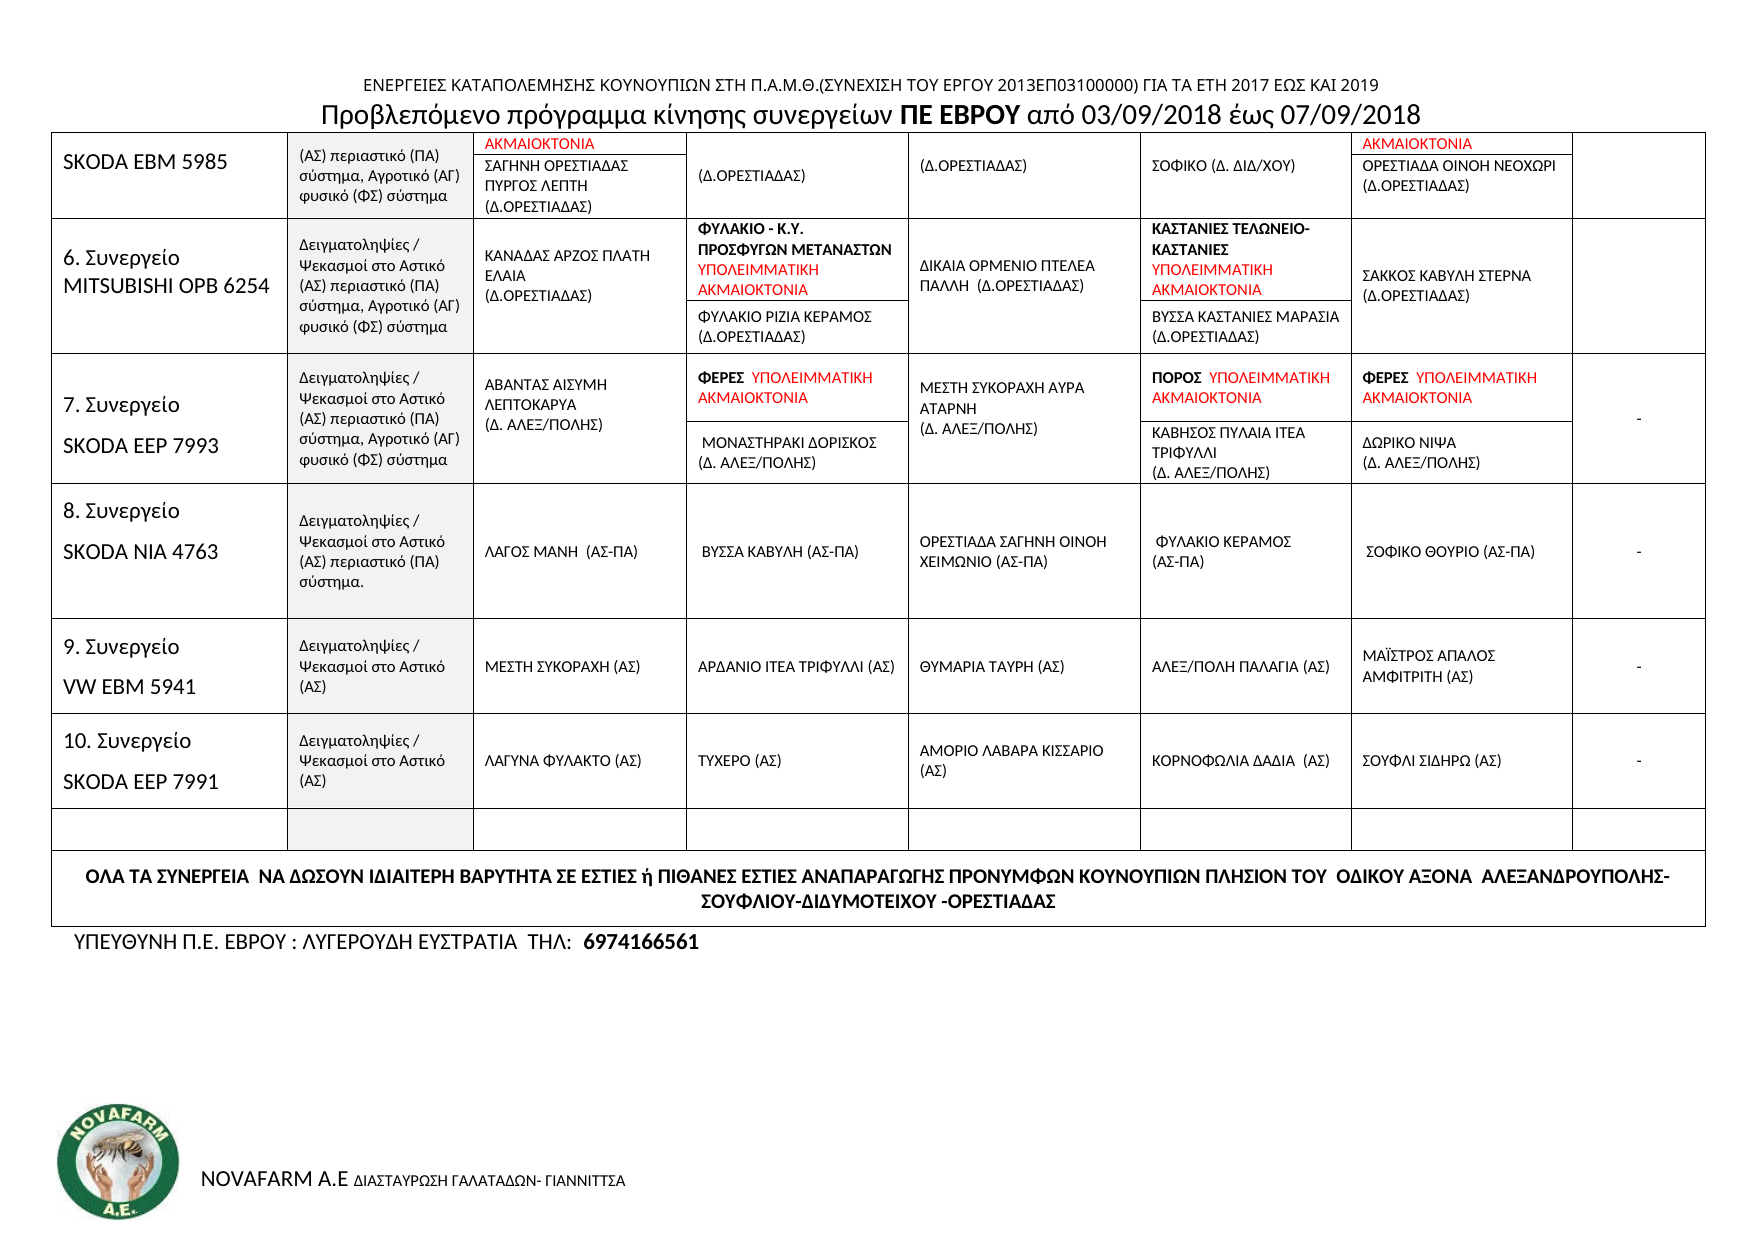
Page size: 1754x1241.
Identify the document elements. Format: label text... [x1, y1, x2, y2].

table_cell Δειγματοληψίες / Ψεκασμοί στο Αστικό (ΑΣ) [288, 714, 473, 807]
table_cell ΜΑΪΣΤΡΟΣ ΑΠΑΛΟΣ ΑΜΦΙΤΡΙΤΗ (ΑΣ) [1352, 619, 1572, 713]
table_cell ΦΥΛΑΚΙΟ - Κ.Υ. ΠΡΟΣΦΥΓΩΝ ΜΕΤΑΝΑΣΤΩΝ ΥΠΟΛΕΙΜΜΑΤΙΚΗ ΑΚΜΑΙΟΚΤΟΝΙΑ [687, 219, 908, 300]
table_cell - [1573, 619, 1705, 713]
table_cell 9. Συνεργείο VW ΕΒΜ 5941 [52, 619, 287, 713]
table_cell ΔΩΡΙΚΟ ΝΙΨΑ (Δ. ΑΛΕΞ/ΠΟΛΗΣ) [1352, 422, 1572, 483]
table_cell ΣΟΦΙΚΟ ΘΟΥΡΙΟ (ΑΣ-ΠΑ) [1352, 484, 1572, 618]
table_cell ΣΑΚΚΟΣ ΚΑΒΥΛΗ ΣΤΕΡΝΑ (Δ.ΟΡΕΣΤΙΑΔΑΣ) [1352, 219, 1572, 353]
table_cell Δειγματοληψίες / Ψεκασμοί στο Αστικό (ΑΣ) περιαστικό (ΠΑ) σύστημα. [288, 484, 473, 618]
table_cell ΛΑΓΥΝΑ ΦΥΛΑΚΤΟ (ΑΣ) [474, 714, 686, 807]
table_cell ΣΟΥΦΛΙ ΣΙΔΗΡΩ (ΑΣ) [1352, 714, 1572, 807]
table_cell ΚΑΣΤΑΝΙΕΣ ΤΕΛΩΝΕΙΟ-ΚΑΣΤΑΝΙΕΣ ΥΠΟΛΕΙΜΜΑΤΙΚΗ ΑΚΜΑΙΟΚΤΟΝΙΑ [1141, 219, 1351, 300]
table_cell ΑΜΟΡΙΟ ΛΑΒΑΡΑ ΚΙΣΣΑΡΙΟ (ΑΣ) [909, 714, 1140, 807]
table_cell 10. Συνεργείο SKODA EEP 7991 [52, 714, 287, 807]
table_cell 5. Συνεργείο SKODA ΕΒΜ 5985 [52, 133, 287, 217]
table_cell Δειγματοληψίες / Ψεκασμοί στο Αστικό (ΑΣ) περιαστικό (ΠΑ) σύστημα, Αγροτικό (ΑΓ) φυσικό (ΦΣ) σύστημα [288, 133, 473, 217]
table_cell ΠΟΡΟΣ ΥΠΟΛΕΙΜΜΑΤΙΚΗ ΑΚΜΑΙΟΚΤΟΝΙΑ [1141, 354, 1351, 421]
table_cell Δειγματοληψίες / Ψεκασμοί στο Αστικό (ΑΣ) [288, 619, 473, 713]
table_cell [909, 809, 1140, 850]
table_cell ΤΥΧΕΡΟ (ΑΣ) [687, 714, 908, 807]
table_cell ΜΕΣΤΗ ΣΥΚΟΡΑΧΗ (ΑΣ) [474, 619, 686, 713]
table_cell ΑΜΠΕΛΑΚΙΑ ΠΟΙΜΕΝΙΚΟ ΒΑΛΤΟΣ ΧΑΝΔΡΑΣ (Δ.ΟΡΕΣΤΙΑΔΑΣ) [909, 133, 1140, 217]
table_cell Δειγματοληψίες / Ψεκασμοί στο Αστικό (ΑΣ) περιαστικό (ΠΑ) σύστημα, Αγροτικό (ΑΓ) φυσικό (ΦΣ) σύστημα [288, 354, 473, 483]
table_cell ΛΑΓΟΣ ΜΑΝΗ (ΑΣ-ΠΑ) [474, 484, 686, 618]
table_cell ΚΟΡΝΟΦΩΛΙΑ ΔΑΔΙΑ (ΑΣ) [1141, 714, 1351, 807]
table_cell [1573, 809, 1705, 850]
table_cell ΧΕΙΜΩΝΙΟ -ΟΡΕΣΤΙΑΔΑ ΥΠΟΛΕΙΜΜΑΤΙΚΗ ΑΚΜΑΙΟΚΤΟΝΙΑ [474, 133, 686, 153]
table_cell [1141, 809, 1351, 850]
table_cell ΘΥΜΑΡΙΑ ΤΑΥΡΗ (ΑΣ) [909, 619, 1140, 713]
table_cell - [1573, 484, 1705, 618]
table_cell 7. Συνεργείο SKODA EEP 7993 [52, 354, 287, 483]
table_cell - [1573, 354, 1705, 483]
text ΥΠΕΥΘΥΝΗ Π.Ε. ΕΒΡΟΥ : ΛΥΓΕΡΟΥΔΗ ΕΥΣΤΡΑΤΙΑ ΤΗΛ: 6974166561 [74, 927, 1668, 955]
table_cell [288, 809, 473, 850]
table_cell [52, 809, 287, 850]
table_cell [687, 809, 908, 850]
table_cell [474, 809, 686, 850]
table_cell [1352, 809, 1572, 850]
table_cell ΦΕΡΕΣ ΥΠΟΛΕΙΜΜΑΤΙΚΗ ΑΚΜΑΙΟΚΤΟΝΙΑ [1352, 354, 1572, 421]
table_cell Δειγματοληψίες / Ψεκασμοί στο Αστικό (ΑΣ) περιαστικό (ΠΑ) σύστημα, Αγροτικό (ΑΓ) φυσικό (ΦΣ) σύστημα [288, 219, 473, 353]
table_cell ΦΕΡΕΣ ΥΠΟΛΕΙΜΜΑΤΙΚΗ ΑΚΜΑΙΟΚΤΟΝΙΑ [687, 354, 908, 421]
table_cell ΜΟΝΑΣΤΗΡΑΚΙ ΔΟΡΙΣΚΟΣ (Δ. ΑΛΕΞ/ΠΟΛΗΣ) [687, 422, 908, 483]
table_cell 8. Συνεργείο SKODA ΝΙΑ 4763 [52, 484, 287, 618]
table_cell ΒΥΣΣΑ ΚΑΣΤΑΝΙΕΣ ΜΑΡΑΣΙΑ (Δ.ΟΡΕΣΤΙΑΔΑΣ) [1141, 301, 1351, 353]
picture [56, 1103, 181, 1221]
table_cell ΔΙΚΑΙΑ ΟΡΜΕΝΙΟ ΠΤΕΛΕΑ ΠΑΛΛΗ (Δ.ΟΡΕΣΤΙΑΔΑΣ) [909, 219, 1140, 353]
table_cell ΚΥΠΡΙΝΟΣ ΑΜΜΟΒΟΥΝΟ ΚΟΜΑΡΑ ΠΕΝΤΑΛΟΦΟΣ (Δ.ΟΡΕΣΤΙΑΔΑΣ) [687, 133, 908, 217]
table_cell ΚΑΒΗΣΟΣ ΠΥΛΑΙΑ ΙΤΕΑ ΤΡΙΦΥΛΛΙ (Δ. ΑΛΕΞ/ΠΟΛΗΣ) [1141, 422, 1351, 483]
table_cell ΑΛΕΞ/ΠΟΛΗ ΠΑΛΑΓΙΑ (ΑΣ) [1141, 619, 1351, 713]
table_cell ΟΡΕΣΤΙΑΔΑ ΣΑΓΗΝΗ ΟΙΝΟΗ ΧΕΙΜΩΝΙΟ (ΑΣ-ΠΑ) [909, 484, 1140, 618]
table_cell ΑΒΑΝΤΑΣ ΑΙΣΥΜΗ ΛΕΠΤΟΚΑΡΥΑ (Δ. ΑΛΕΞ/ΠΟΛΗΣ) [474, 354, 686, 483]
table_cell ΧΕΙΜΩΝΙΟ ΘΟΥΡΙΟ (Δ.ΟΡΕΣΤΙΑΔΑΣ) ΣΟΦΙΚΟ (Δ. ΔΙΔ/ΧΟΥ) [1141, 133, 1351, 217]
table_cell [1573, 219, 1705, 353]
table_cell ΣΑΓΗΝΗ ΟΡΕΣΤΙΑΔΑΣ ΠΥΡΓΟΣ ΛΕΠΤΗ (Δ.ΟΡΕΣΤΙΑΔΑΣ) [474, 155, 686, 217]
table_cell 6. Συνεργείο MITSUBISHI ΟΡΒ 6254 [52, 219, 287, 353]
table_cell ΟΡΕΣΤΙΑΔΑ ΟΙΝΟΗ ΝΕΟΧΩΡΙ (Δ.ΟΡΕΣΤΙΑΔΑΣ) [1352, 155, 1572, 217]
table_cell - [1573, 133, 1705, 217]
table_cell ΟΛΑ ΤΑ ΣΥΝΕΡΓΕΙΑ ΝΑ ΔΩΣΟΥΝ ΙΔΙΑΙΤΕΡΗ ΒΑΡΥΤΗΤΑ ΣΕ ΕΣΤΙΕΣ ή ΠΙΘΑΝΕΣ ΕΣΤΙΕΣ ΑΝΑΠΑΡΑΓΩΓΗΣ ΠΡΟΝΥΜΦΩΝ ΚΟΥΝΟΥΠΙΩΝ ΠΛΗΣΙΟΝ ΤΟΥ ΟΔΙΚΟΥ ΑΞΟΝΑ ΑΛΕΞΑΝΔΡΟΥΠΟΛΗΣ-ΣΟΥΦΛΙΟΥ-ΔΙΔΥΜΟΤΕΙΧΟΥ -ΟΡΕΣΤΙΑΔΑΣ [52, 851, 1705, 926]
table_cell ΑΡΔΑΝΙΟ ΙΤΕΑ ΤΡΙΦΥΛΛΙ (ΑΣ) [687, 619, 908, 713]
table_cell ΦΥΛΑΚΙΟ ΡΙΖΙΑ ΚΕΡΑΜΟΣ (Δ.ΟΡΕΣΤΙΑΔΑΣ) [687, 301, 908, 353]
table_cell ΦΥΛΑΚΙΟ ΚΕΡΑΜΟΣ (ΑΣ-ΠΑ) [1141, 484, 1351, 618]
table_cell ΟΡΕΣΤΙΑΔΑ - ΟΙΝΟΗ ΥΠΟΛΕΙΜΜΑΤΙΚΗ ΑΚΜΑΙΟΚΤΟΝΙΑ [1352, 133, 1572, 153]
table_cell ΚΑΝΑΔΑΣ ΑΡΖΟΣ ΠΛΑΤΗ ΕΛΑΙΑ (Δ.ΟΡΕΣΤΙΑΔΑΣ) [474, 219, 686, 353]
table_cell - [1573, 714, 1705, 807]
table_cell ΒΥΣΣΑ ΚΑΒΥΛΗ (ΑΣ-ΠΑ) [687, 484, 908, 618]
table_cell ΜΕΣΤΗ ΣΥΚΟΡΑΧΗ ΑΥΡΑ ΑΤΑΡΝΗ (Δ. ΑΛΕΞ/ΠΟΛΗΣ) [909, 354, 1140, 483]
